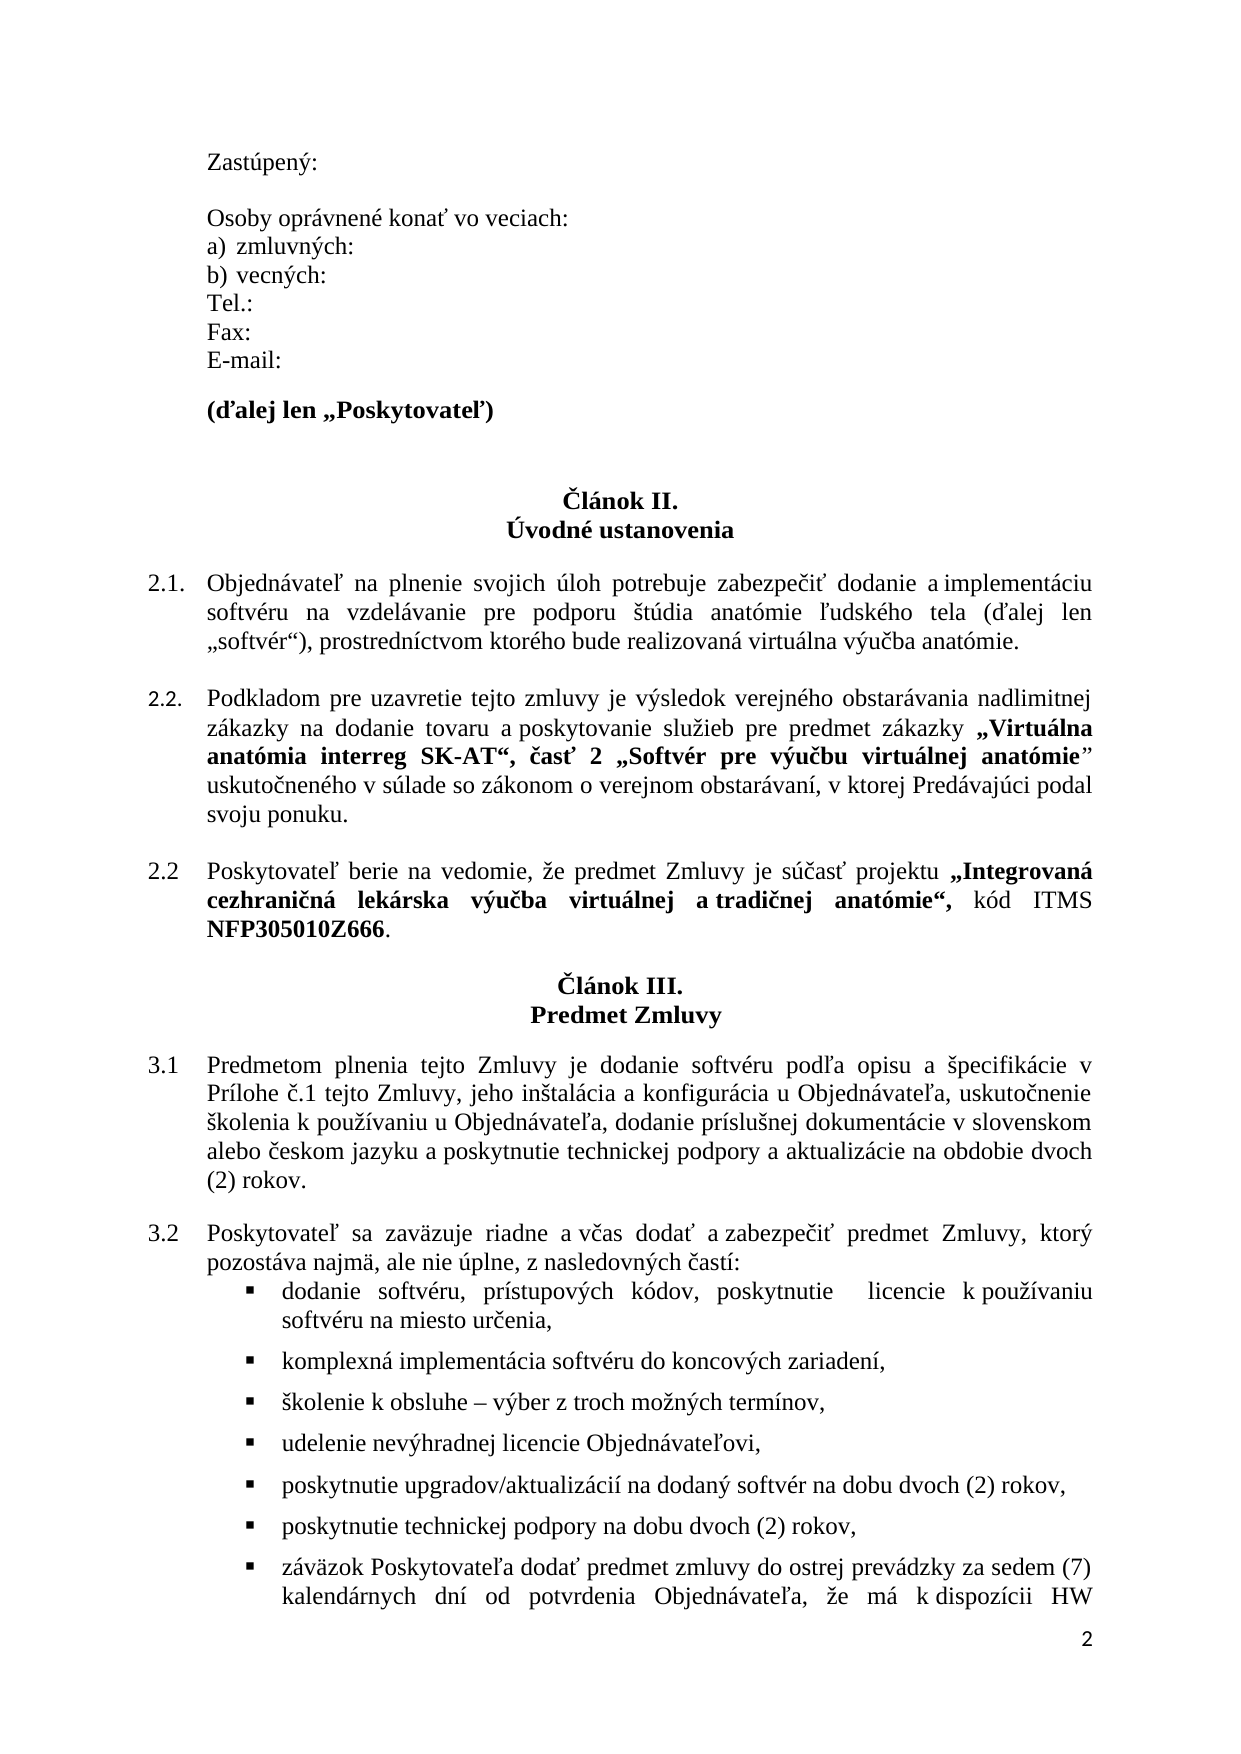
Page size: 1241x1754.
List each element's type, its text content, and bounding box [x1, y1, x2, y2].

list Predmetom plnenia tejto Zmluvy je dodanie softvéru podľa opisu a špecifikácie v Prílohe č.1 tejto Zmluvy, jeho inštalácia a konfigurácia u Objednávateľa, uskutočnenie školenia k používaniu u Objednávateľa, dodanie príslušnej dokumentácie v slovenskom alebo českom jazyku a poskytnutie technickej podpory a aktualizácie na obdobie dvoch (2) rokov. [148, 1050, 1093, 1193]
list Poskytovateľ sa zaväzuje riadne a včas dodať a zabezpečiť predmet Zmluvy, ktorý pozostáva najmä, ale nie úplne, z nasledovných častí: [148, 1218, 1093, 1276]
text Fax: [148, 317, 1093, 346]
list dodanie softvéru, prístupových kódov, poskytnutie licencie k používaniu softvéru na miesto určenia, [244, 1276, 1093, 1333]
list Podkladom pre uzavretie tejto zmluvy je výsledok verejného obstarávania nadlimitnej zákazky na dodanie tovaru a poskytovanie služieb pre predmet zákazky „Virtuálna anatómia interreg SK-AT“, časť 2 „Softvér pre výučbu virtuálnej anatómie” uskutočneného v súlade so zákonom o verejnom obstarávaní, v ktorej Predávajúci podal svoju ponuku. [148, 683, 1093, 828]
text Článok II. [148, 486, 1093, 515]
text (ďalej len „Poskytovateľ) [148, 374, 1093, 430]
text Osoby oprávnené konať vo veciach: [148, 204, 1093, 232]
list zmluvných: [207, 232, 1093, 260]
list komplexná implementácia softvéru do koncových zariadení, [244, 1346, 1093, 1375]
text Zastúpený: [148, 148, 1093, 176]
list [244, 1552, 1093, 1610]
text E-mail: [148, 346, 1093, 374]
text Úvodné ustanovenia [148, 515, 1093, 543]
list školenie k obsluhe – výber z troch možných termínov, [244, 1387, 1093, 1416]
list Predmet Zmluvy [207, 1000, 1093, 1029]
list Poskytovateľ berie na vedomie, že predmet Zmluvy je súčasť projektu „Integrovaná cezhraničná lekárska výučba virtuálnej a tradičnej anatómie“, kód ITMS NFP305010Z666. [148, 856, 1093, 943]
list udelenie nevýhradnej licencie Objednávateľovi, [244, 1428, 1093, 1457]
text Článok III. [148, 971, 1093, 1000]
list Objednávateľ na plnenie svojich úloh potrebuje zabezpečiť dodanie a implementáciu softvéru na vzdelávanie pre podporu štúdia anatómie ľudského tela (ďalej len „softvér“), prostredníctvom ktorého bude realizovaná virtuálna výučba anatómie. [148, 568, 1093, 655]
list poskytnutie technickej podpory na dobu dvoch (2) rokov, [244, 1511, 1093, 1540]
text Tel.: [148, 289, 1093, 317]
list poskytnutie upgradov/aktualizácií na dodaný softvér na dobu dvoch (2) rokov, [244, 1470, 1093, 1498]
list vecných: [207, 260, 1093, 289]
